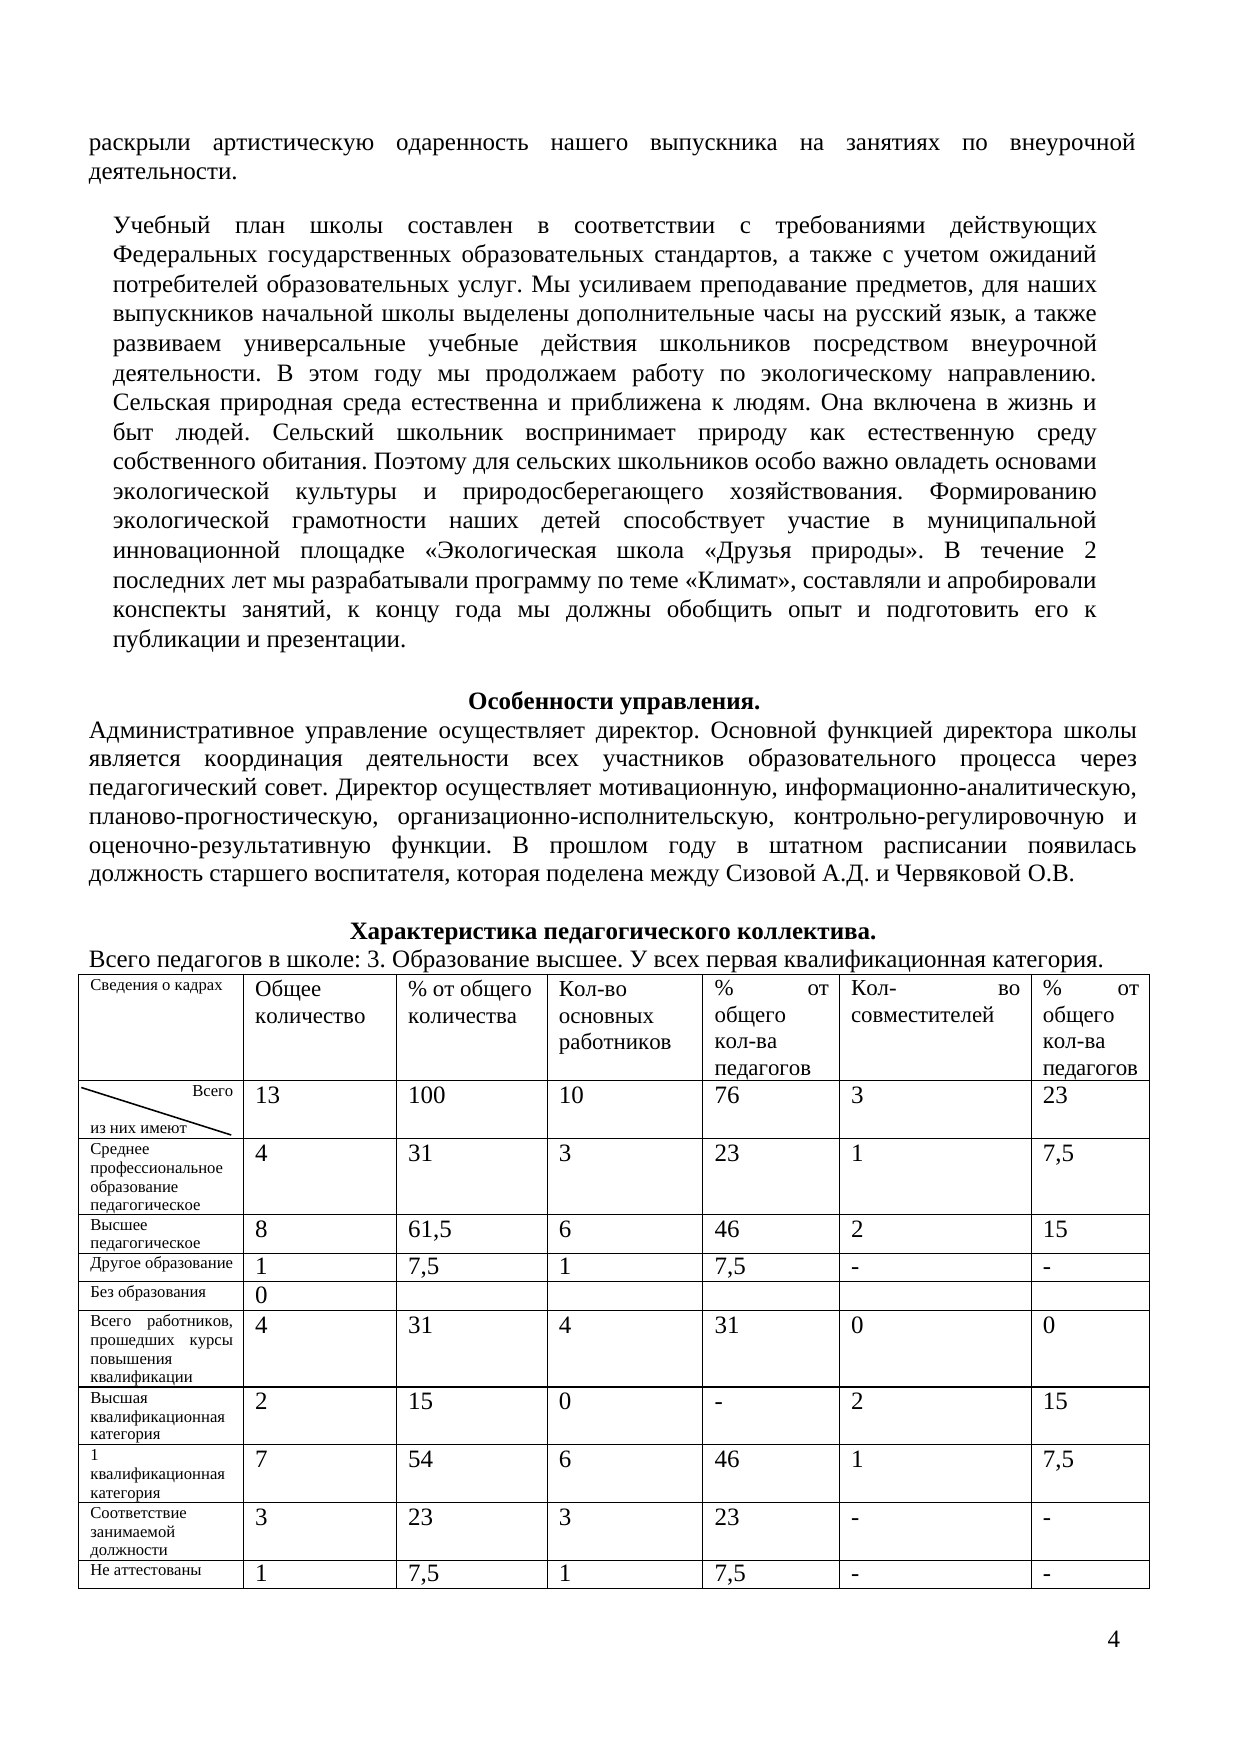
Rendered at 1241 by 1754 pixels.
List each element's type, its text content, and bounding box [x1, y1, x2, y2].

table_cell - [1032, 1503, 1149, 1559]
table_cell [1032, 1282, 1149, 1310]
table_cell 54 [397, 1445, 547, 1502]
table_cell 23 [1032, 1081, 1149, 1138]
table_cell 4 [244, 1139, 396, 1214]
table_header Кол-во основных работников [548, 975, 702, 1080]
table_cell 46 [703, 1215, 839, 1252]
table_cell 7,5 [1032, 1445, 1149, 1502]
table_cell 1 [244, 1561, 396, 1588]
table_cell 7,5 [703, 1561, 839, 1588]
table_cell 0 [1032, 1311, 1149, 1386]
table_cell 23 [703, 1503, 839, 1559]
table_cell 46 [703, 1445, 839, 1502]
table_cell 7 [244, 1445, 396, 1502]
table_cell 13 [244, 1081, 396, 1138]
table_cell Всего работников, прошедших курсы повышения квалификации [79, 1311, 243, 1386]
table_header Сведения о кадрах [79, 975, 243, 1080]
table_cell Высшее педагогическое [79, 1215, 243, 1252]
table_cell 31 [703, 1311, 839, 1386]
table_cell - [1032, 1254, 1149, 1281]
table_cell 4 [244, 1311, 396, 1386]
table_cell Соответствие занимаемой должности [79, 1503, 243, 1559]
table_header Кол- во совместителей [840, 975, 1031, 1080]
subtitle Характеристика педагогического коллектива. [225, 916, 1001, 945]
table_cell Другое образование [79, 1254, 243, 1281]
table_cell 0 [840, 1311, 1031, 1386]
table_cell 2 [840, 1215, 1031, 1252]
table_cell 76 [703, 1081, 839, 1138]
table_cell 3 [244, 1503, 396, 1559]
table_cell 2 [244, 1388, 396, 1444]
table_header % от общего кол-ва педагогов [703, 975, 839, 1080]
table_cell 31 [397, 1311, 547, 1386]
table_cell 23 [703, 1139, 839, 1214]
text раскрыли артистическую одаренность нашего выпускника на занятиях по внеурочной деятельности. [89, 127, 1136, 184]
table_cell 31 [397, 1139, 547, 1214]
table_cell - [703, 1388, 839, 1444]
table_cell [840, 1282, 1031, 1310]
table_cell Не аттестованы [79, 1561, 243, 1588]
table_cell Всего из них имеют [79, 1081, 243, 1138]
text Всего педагогов в школе: 3. Образование высшее. У всех первая квалификационная категория. [89, 945, 1228, 973]
table_cell - [1032, 1561, 1149, 1588]
table_header % от общего кол-ва педагогов [1032, 975, 1149, 1080]
table_cell 3 [548, 1139, 702, 1214]
table_cell 3 [840, 1081, 1031, 1138]
table_header Общее количество [244, 975, 396, 1080]
table_cell 0 [548, 1388, 702, 1444]
table_cell 15 [1032, 1388, 1149, 1444]
table_cell 8 [244, 1215, 396, 1252]
table_cell [397, 1282, 547, 1310]
table_cell - [840, 1503, 1031, 1559]
table_cell 0 [244, 1282, 396, 1310]
subtitle Особенности управления. [468, 686, 1228, 715]
table_cell 1 [840, 1139, 1031, 1214]
table_cell 61,5 [397, 1215, 547, 1252]
table_cell 7,5 [1032, 1139, 1149, 1214]
table_cell 1 квалификационная категория [79, 1445, 243, 1502]
table_cell [548, 1282, 702, 1310]
table_cell 1 [548, 1254, 702, 1281]
table_cell 7,5 [397, 1561, 547, 1588]
table_cell - [840, 1254, 1031, 1281]
table_cell 3 [548, 1503, 702, 1559]
table_cell Высшая квалификационная категория [79, 1388, 243, 1444]
text Учебный план школы составлен в соответствии с требованиями действующих Федеральных государственных образовательных стандартов, а также с учетом ожиданий потребителей образовательных услуг. Мы усиливаем преподавание предметов, для наших выпускников начальной школы выделены дополнительные часы на русский язык, а также развиваем универсальные учебные действия школьников посредством внеурочной деятельности. В этом году мы продолжаем работу по экологическому направлению. Сельская природная среда естественна и приближена к людям. Она включена в жизнь и быт людей. Сельский школьник воспринимает природу как естественную среду собственного обитания. Поэтому для сельских школьников особо важно овладеть основами экологической культуры и природосберегающего хозяйствования. Формированию экологической грамотности наших детей способствует участие в муниципальной инновационной площадке «Экологическая школа «Друзья природы». В течение 2 последних лет мы разрабатывали программу по теме «Климат», составляли и апробировали конспекты занятий, к концу года мы должны обобщить опыт и подготовить его к публикации и презентации. [113, 210, 1098, 653]
table_cell Без образования [79, 1282, 243, 1310]
table_cell 7,5 [397, 1254, 547, 1281]
table_cell 1 [840, 1445, 1031, 1502]
table_cell 7,5 [703, 1254, 839, 1281]
table_cell 1 [548, 1561, 702, 1588]
table_cell - [840, 1561, 1031, 1588]
table_cell 23 [397, 1503, 547, 1559]
table_cell 4 [548, 1311, 702, 1386]
table_cell 10 [548, 1081, 702, 1138]
table_cell 6 [548, 1445, 702, 1502]
table_cell 6 [548, 1215, 702, 1252]
text Административное управление осуществляет директор. Основной функцией директора школы является координация деятельности всех участников образовательного процесса через педагогический совет. Директор осуществляет мотивационную, информационно-аналитическую, планово-прогностическую, организационно-исполнительскую, контрольно-регулировочную и оценочно-результативную функции. В прошлом году в штатном расписании появилась должность старшего воспитателя, которая поделена между Сизовой А.Д. и Червяковой О.В. [89, 715, 1138, 887]
table_cell 2 [840, 1388, 1031, 1444]
table_cell 15 [1032, 1215, 1149, 1252]
table_cell 100 [397, 1081, 547, 1138]
table_cell [703, 1282, 839, 1310]
table_header % от общего количества [397, 975, 547, 1080]
table_cell 1 [244, 1254, 396, 1281]
table_cell Среднее профессиональное образование педагогическое [79, 1139, 243, 1214]
table_cell 15 [397, 1388, 547, 1444]
